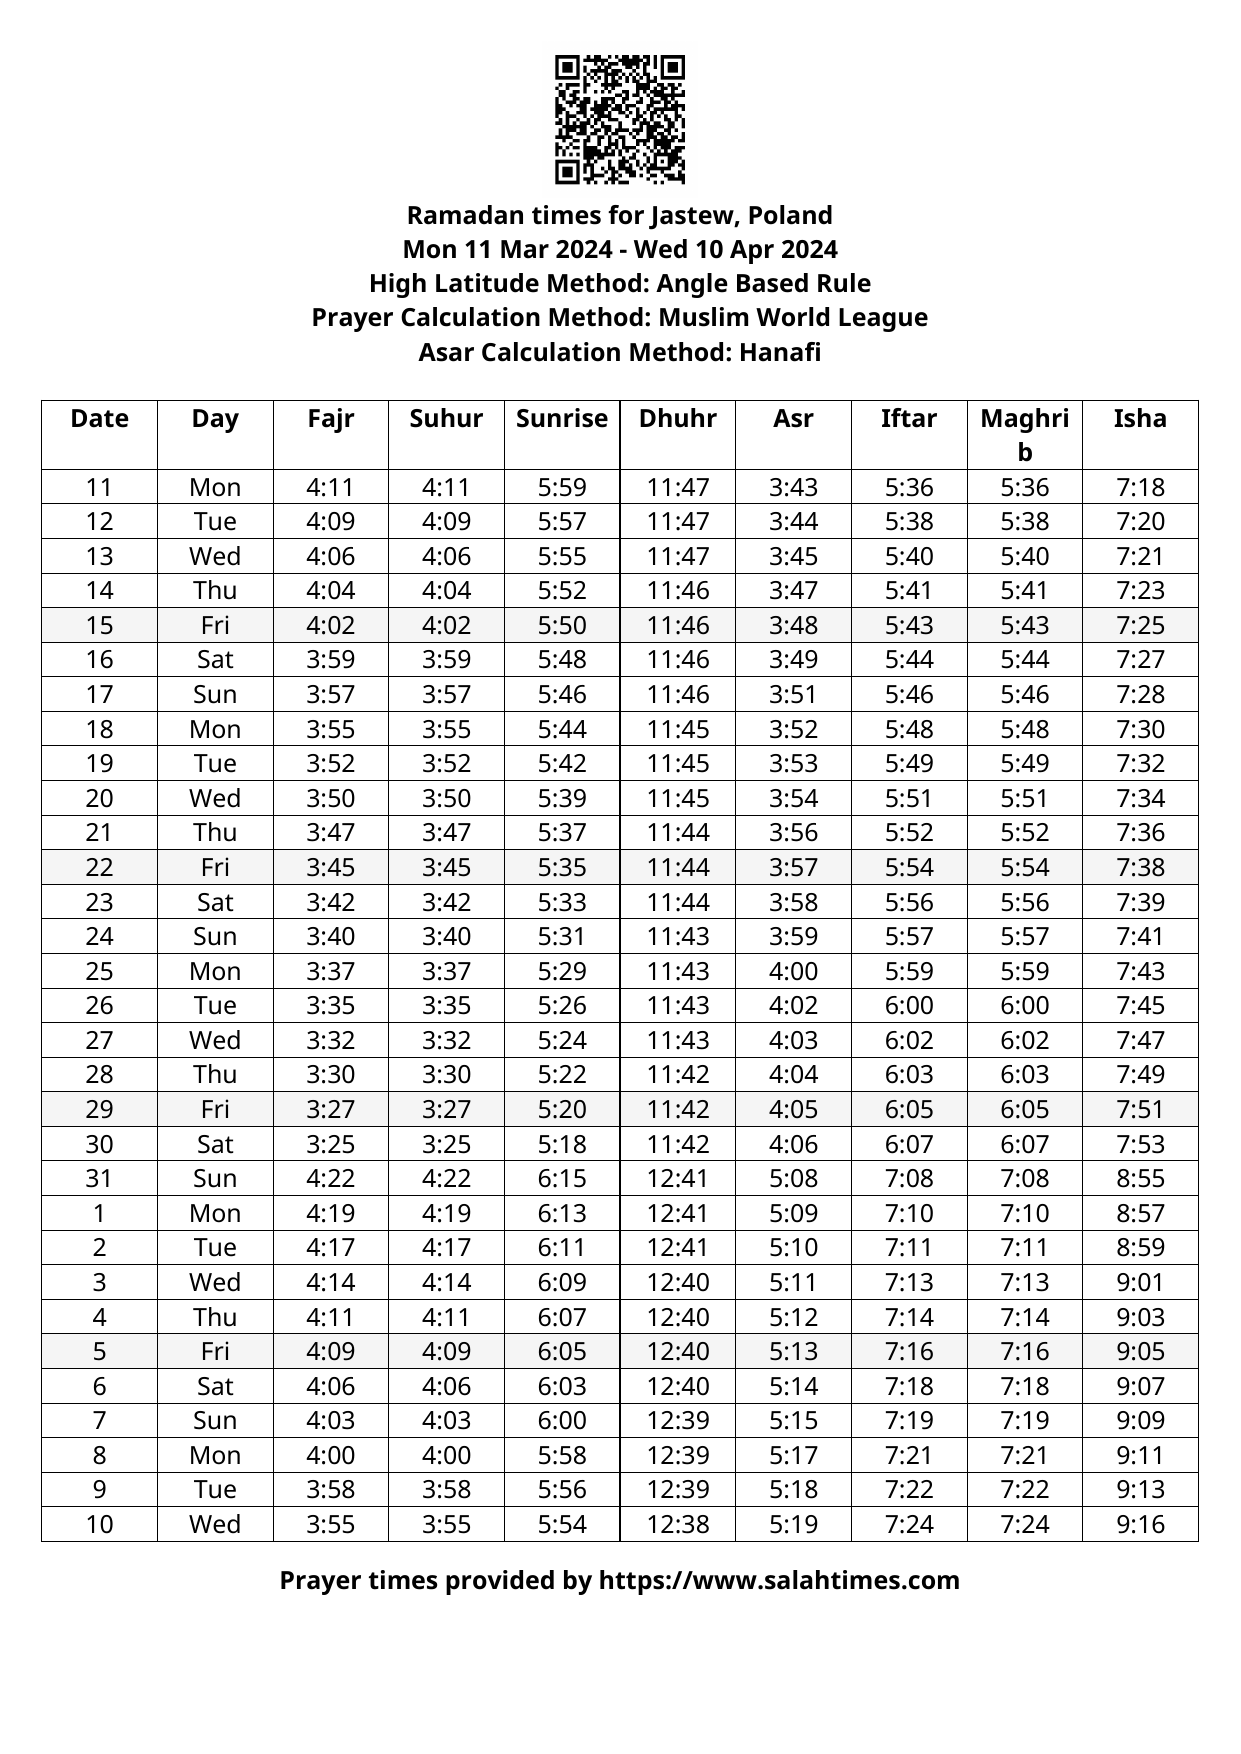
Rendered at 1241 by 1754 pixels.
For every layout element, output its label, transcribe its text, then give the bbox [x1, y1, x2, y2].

table_cell 5:44 [505, 712, 619, 745]
table_cell 5:51 [852, 781, 967, 814]
table_cell Wed [158, 539, 273, 572]
table_cell 12:41 [621, 1196, 735, 1229]
table_cell 4:22 [274, 1161, 388, 1195]
table_cell 7:21 [852, 1438, 967, 1472]
table_cell 3:42 [274, 885, 388, 918]
table_cell 5:10 [736, 1231, 851, 1264]
table_cell 12:41 [621, 1161, 735, 1195]
table_cell 3:47 [389, 816, 504, 849]
table_cell 5:46 [968, 677, 1082, 711]
table_cell 4:19 [274, 1196, 388, 1229]
table_cell 5:49 [968, 746, 1082, 780]
table_cell 5:54 [505, 1507, 619, 1541]
table_cell 3:25 [389, 1127, 504, 1160]
table_cell 4:09 [389, 1334, 504, 1368]
text Prayer times provided by https://www.salahtimes.com [42, 1563, 1198, 1597]
table_cell Thu [158, 1058, 273, 1091]
table_cell Sat [158, 885, 273, 918]
table_cell 5:55 [505, 539, 619, 572]
table_cell 7:08 [968, 1161, 1082, 1195]
table_cell 12:39 [621, 1404, 735, 1437]
table_cell 9:11 [1083, 1438, 1198, 1472]
table_cell 3:30 [274, 1058, 388, 1091]
table_cell 3 [42, 1265, 157, 1299]
table_cell 7:18 [968, 1369, 1082, 1402]
table_cell 3:37 [274, 954, 388, 987]
table_cell Mon [158, 954, 273, 987]
table_cell Wed [158, 1023, 273, 1057]
table_cell 6:00 [505, 1404, 619, 1437]
table_cell 3:52 [274, 746, 388, 780]
table_cell 23 [42, 885, 157, 918]
table_cell 5 [42, 1334, 157, 1368]
table_cell Wed [158, 1507, 273, 1541]
table_cell 4:09 [274, 504, 388, 538]
table_cell 7:53 [1083, 1127, 1198, 1160]
table_cell 11:43 [621, 954, 735, 987]
table_cell Wed [158, 1265, 273, 1299]
table_cell 3:57 [389, 677, 504, 711]
table_cell 9:07 [1083, 1369, 1198, 1402]
table_cell Fri [158, 850, 273, 884]
table_cell 12 [42, 504, 157, 538]
table_cell Tue [158, 504, 273, 538]
table_cell 3:47 [736, 574, 851, 607]
table_cell 5:44 [852, 643, 967, 676]
table_cell 5:59 [505, 470, 619, 503]
table_cell 3:25 [274, 1127, 388, 1160]
table_cell 7:28 [1083, 677, 1198, 711]
table_cell 5:29 [505, 954, 619, 987]
table_cell 5:57 [852, 919, 967, 953]
table_cell 4:02 [274, 608, 388, 642]
table_cell 11:44 [621, 885, 735, 918]
table_cell 1 [42, 1196, 157, 1229]
table_cell 4:11 [389, 470, 504, 503]
table_cell 5:49 [852, 746, 967, 780]
table_cell 12:38 [621, 1507, 735, 1541]
table_cell 5:19 [736, 1507, 851, 1541]
table_cell 3:54 [736, 781, 851, 814]
table_cell 7:25 [1083, 608, 1198, 642]
table_cell 5:36 [968, 470, 1082, 503]
table_cell 17 [42, 677, 157, 711]
table_cell 5:38 [852, 504, 967, 538]
table_cell 6:00 [968, 989, 1082, 1022]
table_cell 11:47 [621, 470, 735, 503]
table_cell 7:41 [1083, 919, 1198, 953]
table_cell 4:06 [736, 1127, 851, 1160]
table_cell 4:06 [274, 1369, 388, 1402]
table_cell Tue [158, 746, 273, 780]
table_cell 4:09 [274, 1334, 388, 1368]
table_cell 4:11 [274, 470, 388, 503]
table_cell 4:14 [274, 1265, 388, 1299]
table_header Asr [736, 401, 851, 469]
table_cell 3:35 [389, 989, 504, 1022]
table_cell 18 [42, 712, 157, 745]
table_cell 24 [42, 919, 157, 953]
table_cell 4:06 [389, 1369, 504, 1402]
table_header Suhur [389, 401, 504, 469]
table_cell 6:05 [505, 1334, 619, 1368]
text Prayer Calculation Method: Muslim World League [42, 300, 1198, 334]
table_cell 3:50 [274, 781, 388, 814]
table_cell 4:05 [736, 1092, 851, 1126]
table_cell Sun [158, 919, 273, 953]
table_cell 7:08 [852, 1161, 967, 1195]
table_cell Sat [158, 1127, 273, 1160]
table_cell 22 [42, 850, 157, 884]
table_cell 7:30 [1083, 712, 1198, 745]
table_cell 4:04 [274, 574, 388, 607]
table_cell 4:19 [389, 1196, 504, 1229]
table_cell 11:45 [621, 781, 735, 814]
table_cell Thu [158, 1300, 273, 1333]
table_cell 6 [42, 1369, 157, 1402]
table_cell 9:01 [1083, 1265, 1198, 1299]
table_cell 5:11 [736, 1265, 851, 1299]
table_cell 3:55 [274, 1507, 388, 1541]
table_cell 3:45 [736, 539, 851, 572]
table_cell 3:44 [736, 504, 851, 538]
table_cell 6:13 [505, 1196, 619, 1229]
table_cell 3:52 [389, 746, 504, 780]
table_cell 3:30 [389, 1058, 504, 1091]
table_cell 6:00 [852, 989, 967, 1022]
table_cell 4:00 [274, 1438, 388, 1472]
table_cell 6:03 [852, 1058, 967, 1091]
table_cell 7:18 [852, 1369, 967, 1402]
table_cell 14 [42, 574, 157, 607]
table_cell 5:59 [968, 954, 1082, 987]
table_cell 19 [42, 746, 157, 780]
table_cell 21 [42, 816, 157, 849]
table_cell 5:37 [505, 816, 619, 849]
table_cell 28 [42, 1058, 157, 1091]
table_cell Tue [158, 989, 273, 1022]
table_cell 3:59 [736, 919, 851, 953]
table_cell Tue [158, 1473, 273, 1506]
table_cell 5:41 [852, 574, 967, 607]
table_cell 7:18 [1083, 470, 1198, 503]
table_cell 7:43 [1083, 954, 1198, 987]
table_cell 3:58 [736, 885, 851, 918]
table_cell 6:03 [968, 1058, 1082, 1091]
table_cell 4:03 [389, 1404, 504, 1437]
table_cell 5:09 [736, 1196, 851, 1229]
table_cell 12:40 [621, 1334, 735, 1368]
table_cell 7:11 [968, 1231, 1082, 1264]
table_cell Mon [158, 712, 273, 745]
table_cell 3:45 [389, 850, 504, 884]
table_cell 10 [42, 1507, 157, 1541]
table_cell 9:09 [1083, 1404, 1198, 1437]
table_cell 5:35 [505, 850, 619, 884]
table_cell 5:52 [968, 816, 1082, 849]
table_cell 16 [42, 643, 157, 676]
table_cell 5:48 [852, 712, 967, 745]
table_cell 3:56 [736, 816, 851, 849]
table_cell 4:14 [389, 1265, 504, 1299]
table_cell 6:02 [852, 1023, 967, 1057]
table_cell 3:55 [389, 712, 504, 745]
table_cell Fri [158, 1092, 273, 1126]
table_cell 5:18 [736, 1473, 851, 1506]
table_cell 11:42 [621, 1092, 735, 1126]
table_cell 4 [42, 1300, 157, 1333]
table_cell 7 [42, 1404, 157, 1437]
table_cell 7:38 [1083, 850, 1198, 884]
table_cell 5:26 [505, 989, 619, 1022]
table_cell Sun [158, 1161, 273, 1195]
table_cell 29 [42, 1092, 157, 1126]
table_cell 7:10 [852, 1196, 967, 1229]
table_cell 3:59 [389, 643, 504, 676]
table_cell 4:02 [389, 608, 504, 642]
table_cell 9:03 [1083, 1300, 1198, 1333]
table_cell 5:56 [505, 1473, 619, 1506]
table_cell 12:41 [621, 1231, 735, 1264]
table_cell 4:03 [736, 1023, 851, 1057]
table_cell 4:11 [274, 1300, 388, 1333]
table_cell 3:27 [389, 1092, 504, 1126]
table_cell 11:42 [621, 1058, 735, 1091]
table_cell 11:46 [621, 677, 735, 711]
text High Latitude Method: Angle Based Rule [42, 266, 1198, 300]
table_cell 5:22 [505, 1058, 619, 1091]
table_cell Tue [158, 1231, 273, 1264]
table_cell 5:44 [968, 643, 1082, 676]
table_cell Wed [158, 781, 273, 814]
table_cell 4:17 [274, 1231, 388, 1264]
table_cell Sun [158, 1404, 273, 1437]
table_cell 3:27 [274, 1092, 388, 1126]
table_cell 3:35 [274, 989, 388, 1022]
table_cell 5:50 [505, 608, 619, 642]
table_cell 11:45 [621, 712, 735, 745]
table_cell 31 [42, 1161, 157, 1195]
table_cell 7:14 [852, 1300, 967, 1333]
table_cell 3:47 [274, 816, 388, 849]
table_cell 12:39 [621, 1438, 735, 1472]
table_cell 26 [42, 989, 157, 1022]
table_cell 11:46 [621, 574, 735, 607]
table_cell 7:21 [1083, 539, 1198, 572]
table_cell 3:58 [274, 1473, 388, 1506]
table_cell 5:58 [505, 1438, 619, 1472]
table_cell 6:07 [968, 1127, 1082, 1160]
table_cell Sat [158, 643, 273, 676]
table_cell 7:10 [968, 1196, 1082, 1229]
table_cell 5:43 [852, 608, 967, 642]
table_cell 5:41 [968, 574, 1082, 607]
table_cell 6:02 [968, 1023, 1082, 1057]
table_cell 12:40 [621, 1300, 735, 1333]
table_cell 5:57 [968, 919, 1082, 953]
table_cell 4:00 [389, 1438, 504, 1472]
table_cell 11:43 [621, 919, 735, 953]
text Ramadan times for Jastew, Poland [42, 198, 1198, 232]
table_cell 11:46 [621, 643, 735, 676]
table_cell 12:39 [621, 1473, 735, 1506]
table_cell 7:16 [968, 1334, 1082, 1368]
table_cell 3:55 [274, 712, 388, 745]
table_cell 5:57 [505, 504, 619, 538]
table_cell 4:04 [389, 574, 504, 607]
table_header Sunrise [505, 401, 619, 469]
table_cell 5:43 [968, 608, 1082, 642]
table_cell 11:45 [621, 746, 735, 780]
table_cell 3:45 [274, 850, 388, 884]
table_cell 7:24 [968, 1507, 1082, 1541]
table_cell 5:08 [736, 1161, 851, 1195]
table_cell 5:40 [852, 539, 967, 572]
table_cell 7:19 [968, 1404, 1082, 1437]
table_cell 20 [42, 781, 157, 814]
table_cell 3:51 [736, 677, 851, 711]
table_cell 4:06 [274, 539, 388, 572]
table_cell 5:31 [505, 919, 619, 953]
table_cell 4:22 [389, 1161, 504, 1195]
table_cell 5:52 [505, 574, 619, 607]
table_cell 5:20 [505, 1092, 619, 1126]
table_cell 7:20 [1083, 504, 1198, 538]
table_header Fajr [274, 401, 388, 469]
table_cell Mon [158, 1196, 273, 1229]
table_cell 7:22 [852, 1473, 967, 1506]
table_cell 4:00 [736, 954, 851, 987]
table_cell 5:18 [505, 1127, 619, 1160]
text Asar Calculation Method: Hanafi [42, 334, 1198, 368]
table_cell 3:53 [736, 746, 851, 780]
table_cell 7:11 [852, 1231, 967, 1264]
table_cell 5:48 [968, 712, 1082, 745]
table_cell 5:52 [852, 816, 967, 849]
table_cell 5:15 [736, 1404, 851, 1437]
table_cell 3:40 [274, 919, 388, 953]
table_cell 7:24 [852, 1507, 967, 1541]
table_cell 3:43 [736, 470, 851, 503]
table_cell 6:05 [852, 1092, 967, 1126]
table_cell 11:42 [621, 1127, 735, 1160]
table_cell 7:32 [1083, 746, 1198, 780]
table_cell 9:16 [1083, 1507, 1198, 1541]
table_cell Fri [158, 608, 273, 642]
table_cell 3:55 [389, 1507, 504, 1541]
table_cell 6:11 [505, 1231, 619, 1264]
table_cell 9 [42, 1473, 157, 1506]
table_cell 7:22 [968, 1473, 1082, 1506]
table_cell 11:44 [621, 850, 735, 884]
table_cell 4:03 [274, 1404, 388, 1437]
table_cell 30 [42, 1127, 157, 1160]
table_cell 7:51 [1083, 1092, 1198, 1126]
table_cell 8:55 [1083, 1161, 1198, 1195]
table_cell Mon [158, 1438, 273, 1472]
table_cell 5:24 [505, 1023, 619, 1057]
table_cell 6:07 [852, 1127, 967, 1160]
table_cell 15 [42, 608, 157, 642]
table_cell 11:47 [621, 504, 735, 538]
table_cell 2 [42, 1231, 157, 1264]
table_cell 3:32 [274, 1023, 388, 1057]
table_cell 3:48 [736, 608, 851, 642]
table_cell 8:57 [1083, 1196, 1198, 1229]
table_cell 5:51 [968, 781, 1082, 814]
table_cell 7:36 [1083, 816, 1198, 849]
table_cell 7:39 [1083, 885, 1198, 918]
table_cell 9:13 [1083, 1473, 1198, 1506]
table_cell 4:04 [736, 1058, 851, 1091]
table_cell 6:03 [505, 1369, 619, 1402]
table_cell 6:05 [968, 1092, 1082, 1126]
table_cell 5:59 [852, 954, 967, 987]
table_header Day [158, 401, 273, 469]
table_cell 7:49 [1083, 1058, 1198, 1091]
table_cell 5:14 [736, 1369, 851, 1402]
table_cell 5:42 [505, 746, 619, 780]
table_cell 6:07 [505, 1300, 619, 1333]
table_cell 6:09 [505, 1265, 619, 1299]
table_cell 5:17 [736, 1438, 851, 1472]
table_cell 6:15 [505, 1161, 619, 1195]
table_cell 11 [42, 470, 157, 503]
table_cell 3:50 [389, 781, 504, 814]
table_cell 12:40 [621, 1265, 735, 1299]
table_header Iftar [852, 401, 967, 469]
table_cell 5:46 [505, 677, 619, 711]
table_cell 4:17 [389, 1231, 504, 1264]
table_cell 12:40 [621, 1369, 735, 1402]
table_cell 7:19 [852, 1404, 967, 1437]
table_cell 7:21 [968, 1438, 1082, 1472]
table_cell 25 [42, 954, 157, 987]
table_cell 5:12 [736, 1300, 851, 1333]
picture [542, 41, 699, 198]
table_cell 3:40 [389, 919, 504, 953]
table_header Isha [1083, 401, 1198, 469]
table_header Maghrib [968, 401, 1082, 469]
table_cell 5:46 [852, 677, 967, 711]
table_cell 11:47 [621, 539, 735, 572]
table_cell 11:43 [621, 1023, 735, 1057]
table_cell 7:13 [968, 1265, 1082, 1299]
table_cell 5:56 [852, 885, 967, 918]
table_cell 7:23 [1083, 574, 1198, 607]
table_cell Fri [158, 1334, 273, 1368]
table_cell 7:47 [1083, 1023, 1198, 1057]
table_cell 9:05 [1083, 1334, 1198, 1368]
table_cell 3:57 [736, 850, 851, 884]
table_cell 3:57 [274, 677, 388, 711]
table_cell 8 [42, 1438, 157, 1472]
table_cell 3:37 [389, 954, 504, 987]
table_cell 5:48 [505, 643, 619, 676]
table_cell 11:46 [621, 608, 735, 642]
table_cell 7:14 [968, 1300, 1082, 1333]
table_cell 4:02 [736, 989, 851, 1022]
table_cell 7:13 [852, 1265, 967, 1299]
table_cell 3:58 [389, 1473, 504, 1506]
table_cell 4:06 [389, 539, 504, 572]
table_cell 7:34 [1083, 781, 1198, 814]
table_cell Thu [158, 574, 273, 607]
table_cell 5:13 [736, 1334, 851, 1368]
table_header Dhuhr [621, 401, 735, 469]
table_cell 13 [42, 539, 157, 572]
table_cell 8:59 [1083, 1231, 1198, 1264]
table_cell 3:49 [736, 643, 851, 676]
table_cell Thu [158, 816, 273, 849]
table_cell 7:16 [852, 1334, 967, 1368]
table_cell 11:44 [621, 816, 735, 849]
table_cell Mon [158, 470, 273, 503]
table_cell 7:45 [1083, 989, 1198, 1022]
table_cell 5:38 [968, 504, 1082, 538]
table_cell 5:40 [968, 539, 1082, 572]
table_cell 7:27 [1083, 643, 1198, 676]
table_cell 5:39 [505, 781, 619, 814]
table_cell 3:32 [389, 1023, 504, 1057]
table_cell 5:33 [505, 885, 619, 918]
table_cell 3:42 [389, 885, 504, 918]
table_cell 27 [42, 1023, 157, 1057]
table_cell Sun [158, 677, 273, 711]
table_cell 11:43 [621, 989, 735, 1022]
table_cell 5:54 [852, 850, 967, 884]
table_cell 3:59 [274, 643, 388, 676]
table_cell 4:09 [389, 504, 504, 538]
table_cell Sat [158, 1369, 273, 1402]
table_cell 3:52 [736, 712, 851, 745]
table_header Date [42, 401, 157, 469]
table_cell 5:56 [968, 885, 1082, 918]
table_cell 4:11 [389, 1300, 504, 1333]
text Mon 11 Mar 2024 - Wed 10 Apr 2024 [42, 232, 1198, 266]
table_cell 5:36 [852, 470, 967, 503]
table_cell 5:54 [968, 850, 1082, 884]
